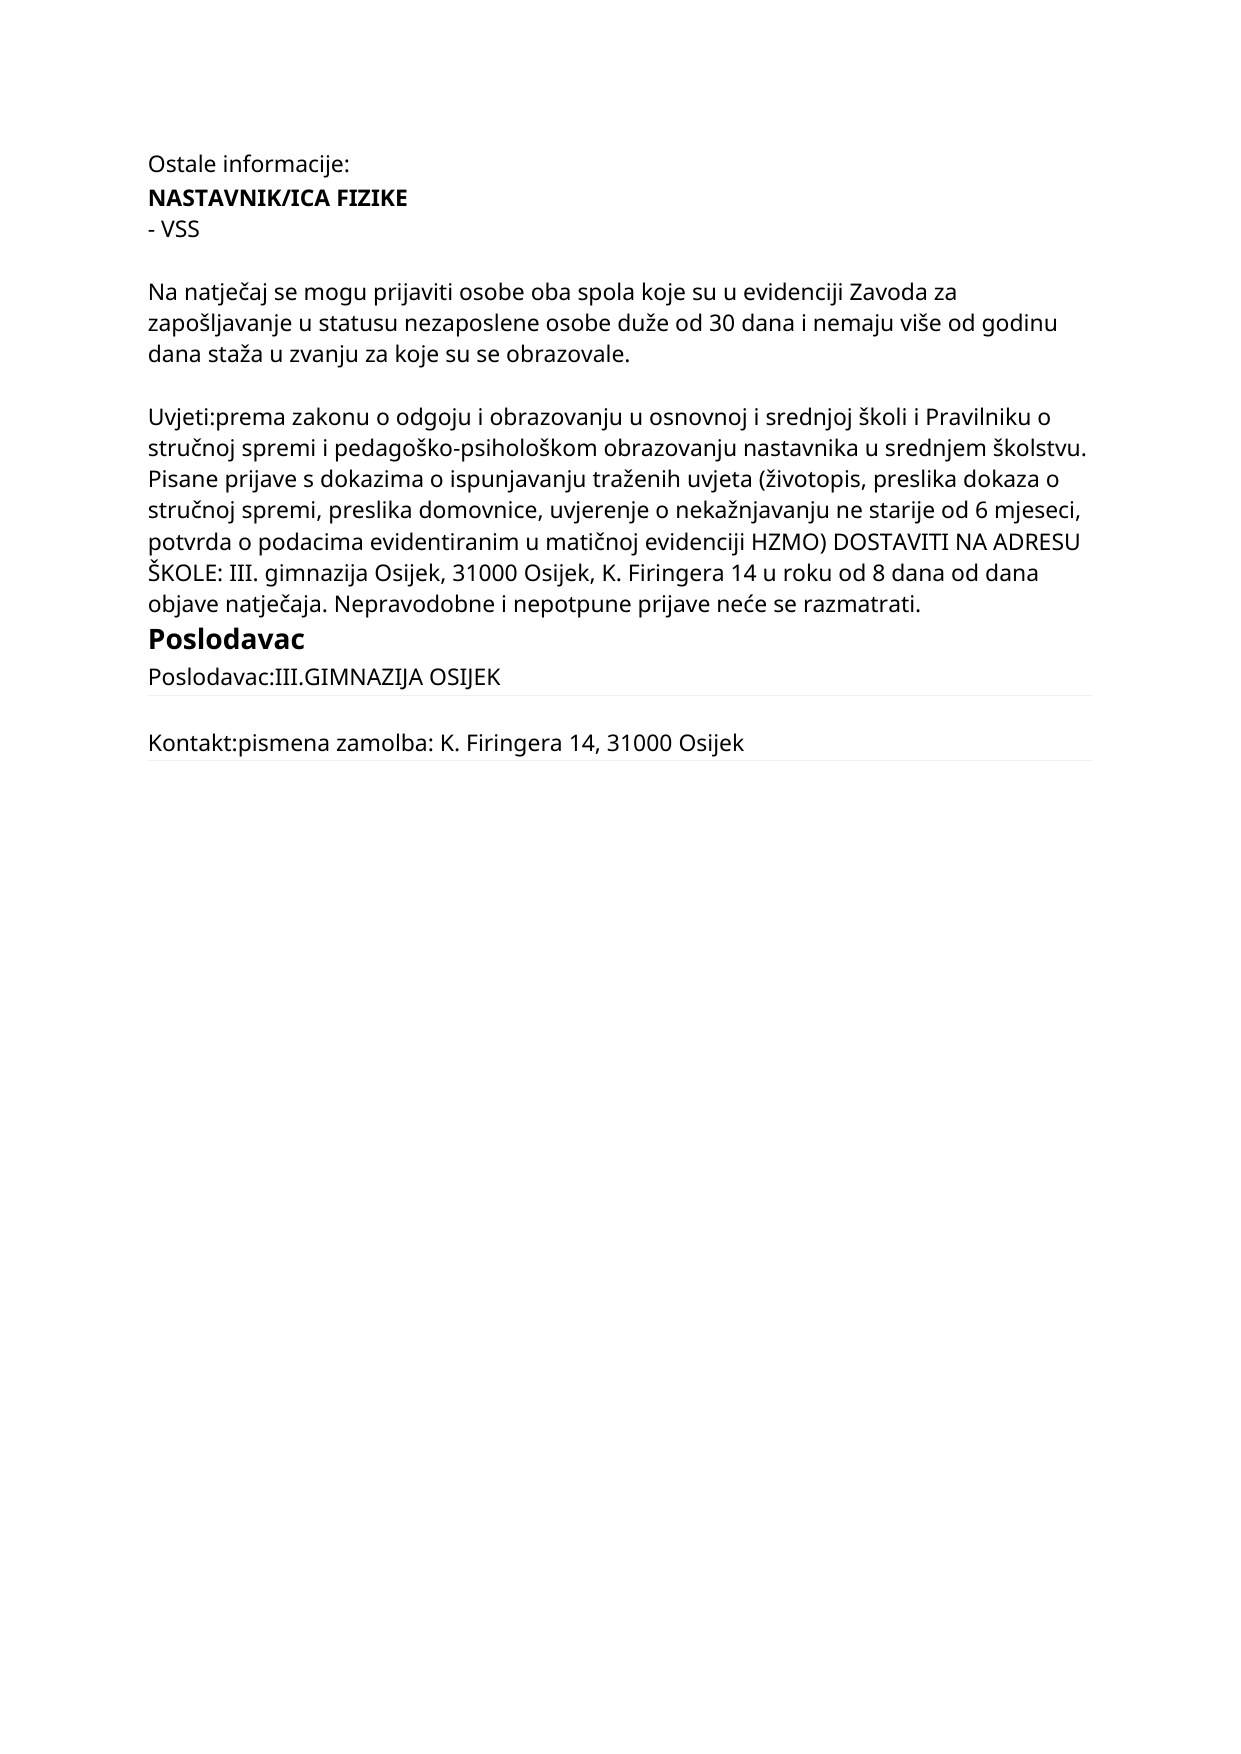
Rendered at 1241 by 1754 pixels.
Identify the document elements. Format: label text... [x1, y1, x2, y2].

text Kontakt:pismena zamolba: K. Firingera 14, 31000 Osijek [148, 726, 1093, 758]
text NASTAVNIK/ICA FIZIKE - VSS Na natječaj se mogu prijaviti osobe oba spola koje su u evidenciji Zavoda za zapošljavanje u statusu nezaposlene osobe duže od 30 dana i nemaju više od godinu dana staža u zvanju za koje su se obrazovale. Uvjeti:prema zakonu o odgoju i obrazovanju u osnovnoj i srednjoj školi i Pravilniku o stručnoj spremi i pedagoško-psihološkom obrazovanju nastavnika u srednjem školstvu. Pisane prijave s dokazima o ispunjavanju traženih uvjeta (životopis, preslika dokaza o stručnoj spremi, preslika domovnice, uvjerenje o nekažnjavanju ne starije od 6 mjeseci, potvrda o podacima evidentiranim u matičnoj evidenciji HZMO) DOSTAVITI NA ADRESU ŠKOLE: III. gimnazija Osijek, 31000 Osijek, K. Firingera 14 u roku od 8 dana od dana objave natječaja. Nepravodobne i nepotpune prijave neće se razmatrati. Poslodavac [148, 182, 1093, 658]
text Ostale informacije: [148, 148, 1093, 179]
text Poslodavac:III.GIMNAZIJA OSIJEK [148, 661, 1093, 692]
